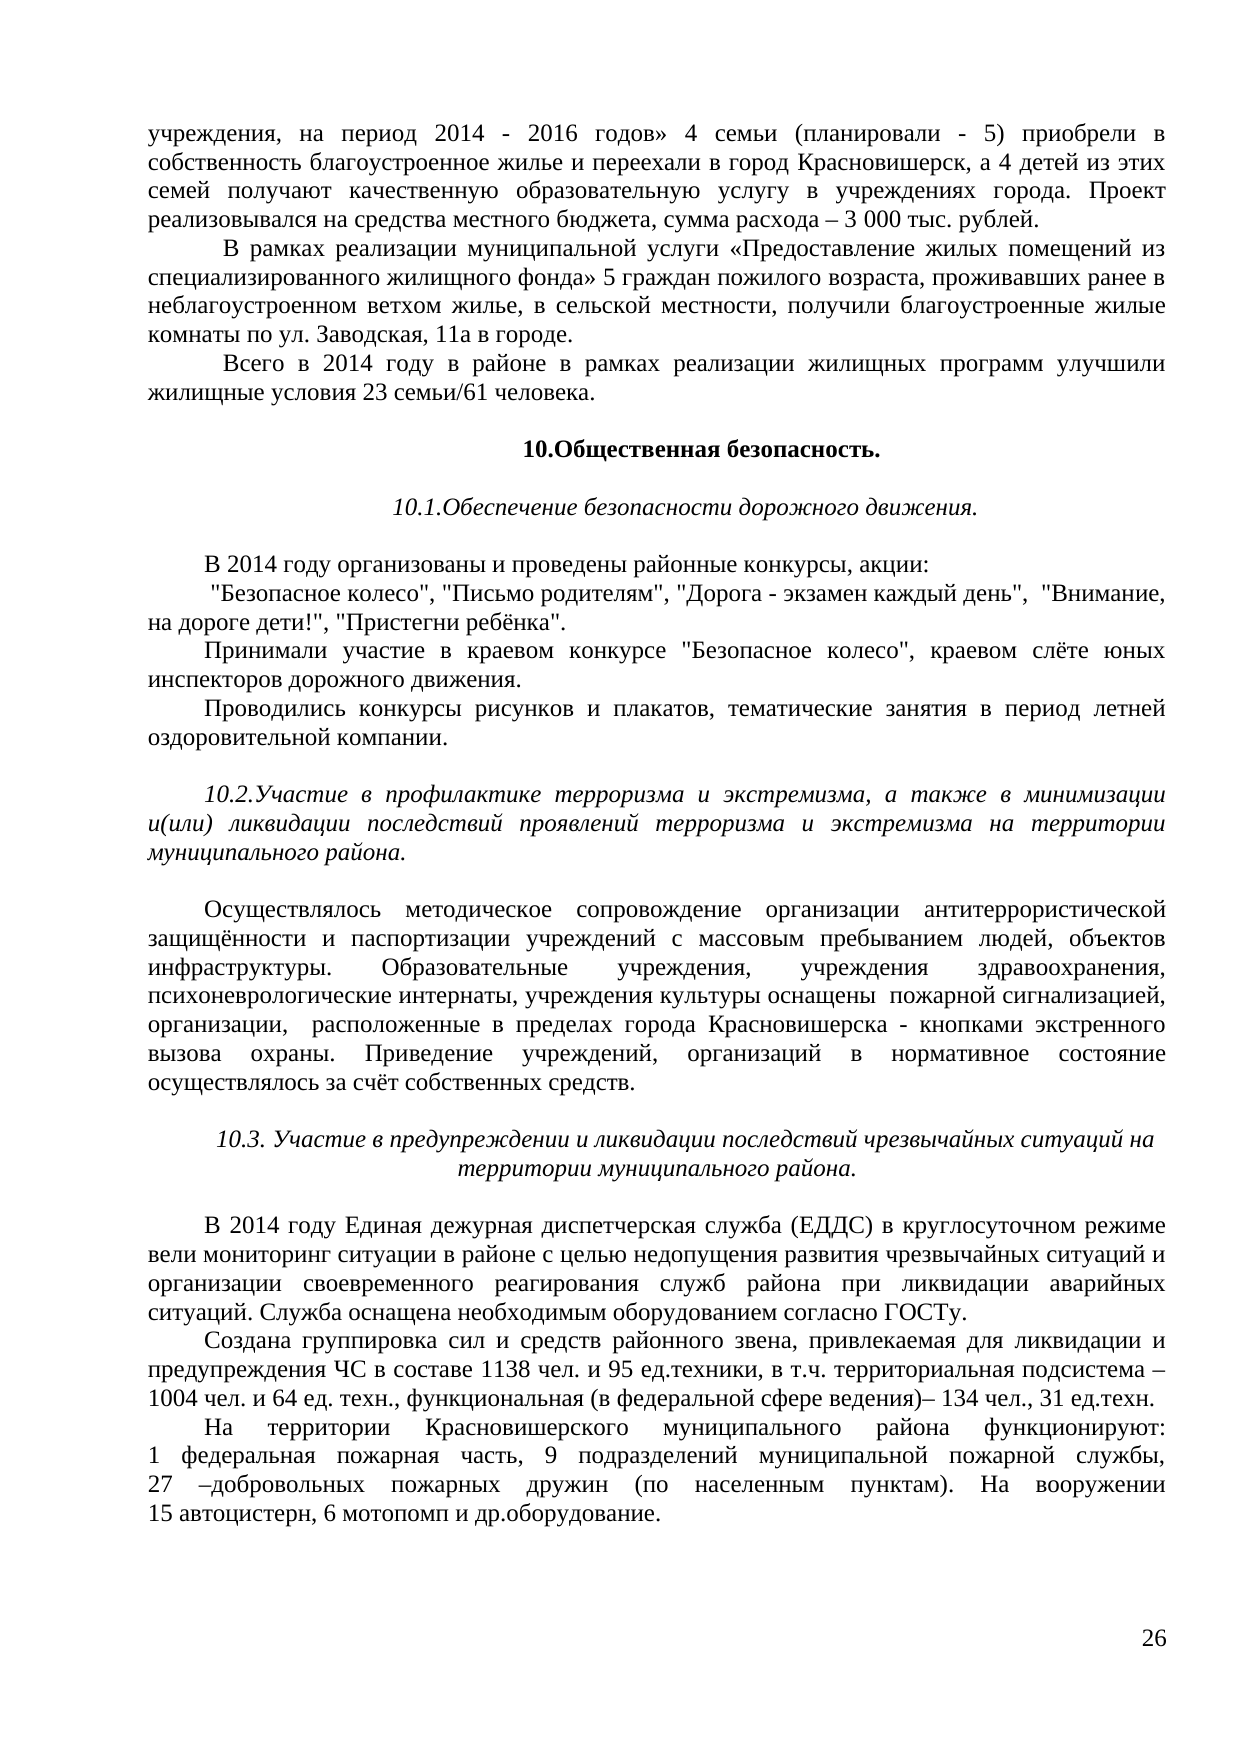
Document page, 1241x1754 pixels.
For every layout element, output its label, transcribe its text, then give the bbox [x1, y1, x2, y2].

text В 2014 году Единая дежурная диспетчерская служба (ЕДДС) в круглосуточном режиме вели мониторинг ситуации в районе с целью недопущения развития чрезвычайных ситуаций и организации своевременного реагирования служб района при ликвидации аварийных ситуаций. Служба оснащена необходимым оборудованием согласно ГОСТу. [148, 1211, 1167, 1326]
text В рамках реализации муниципальной услуги «Предоставление жилых помещений из специализированного жилищного фонда» 5 граждан пожилого возраста, проживавших ранее в неблагоустроенном ветхом жилье, в сельской местности, получили благоустроенные жилые комнаты по ул. Заводская, 11а в городе. [148, 233, 1167, 348]
text 10.3. Участие в предупреждении и ликвидации последствий чрезвычайных ситуаций на территории муниципального района. [148, 1124, 1167, 1182]
text В 2014 году организованы и проведены районные конкурсы, акции: [148, 549, 1167, 578]
text Проводились конкурсы рисунков и плакатов, тематические занятия в период летней оздоровительной компании. [148, 693, 1167, 751]
text 10.2.Участие в профилактике терроризма и экстремизма, а также в минимизации и(или) ликвидации последствий проявлений терроризма и экстремизма на территории муниципального района. [148, 779, 1167, 866]
text Создана группировка сил и средств районного звена, привлекаемая для ликвидации и предупреждения ЧС в составе 1138 чел. и 95 ед.техники, в т.ч. территориальная подсистема – 1004 чел. и 64 ед. техн., функциональная (в федеральной сфере ведения)– 134 чел., 31 ед.техн. [148, 1326, 1167, 1412]
text На территории Красновишерского муниципального района функционируют: 1 федеральная пожарная часть, 9 подразделений муниципальной пожарной службы, 27 –добровольных пожарных дружин (по населенным пунктам). На вооружении 15 автоцистерн, 6 мотопомп и др.оборудование. [148, 1412, 1167, 1527]
text Всего в 2014 году в районе в рамках реализации жилищных программ улучшили жилищные условия 23 семьи/61 человека. [148, 348, 1167, 406]
text 10.Общественная безопасность. [148, 434, 1167, 463]
text "Безопасное колесо", "Письмо родителям", "Дорога - экзамен каждый день", "Внимание, на дороге дети!", "Пристегни ребёнка". [148, 578, 1167, 636]
text 10.1.Обеспечение безопасности дорожного движения. [148, 492, 1167, 521]
text Осуществлялось методическое сопровождение организации антитеррористической защищённости и паспортизации учреждений с массовым пребыванием людей, объектов инфраструктуры. Образовательные учреждения, учреждения здравоохранения, психоневрологические интернаты, учреждения культуры оснащены пожарной сигнализацией, организации, расположенные в пределах города Красновишерска - кнопками экстренного вызова охраны. Приведение учреждений, организаций в нормативное состояние осуществлялось за счёт собственных средств. [148, 894, 1167, 1096]
text Принимали участие в краевом конкурсе "Безопасное колесо", краевом слёте юных инспекторов дорожного движения. [148, 636, 1167, 693]
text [148, 118, 1167, 233]
